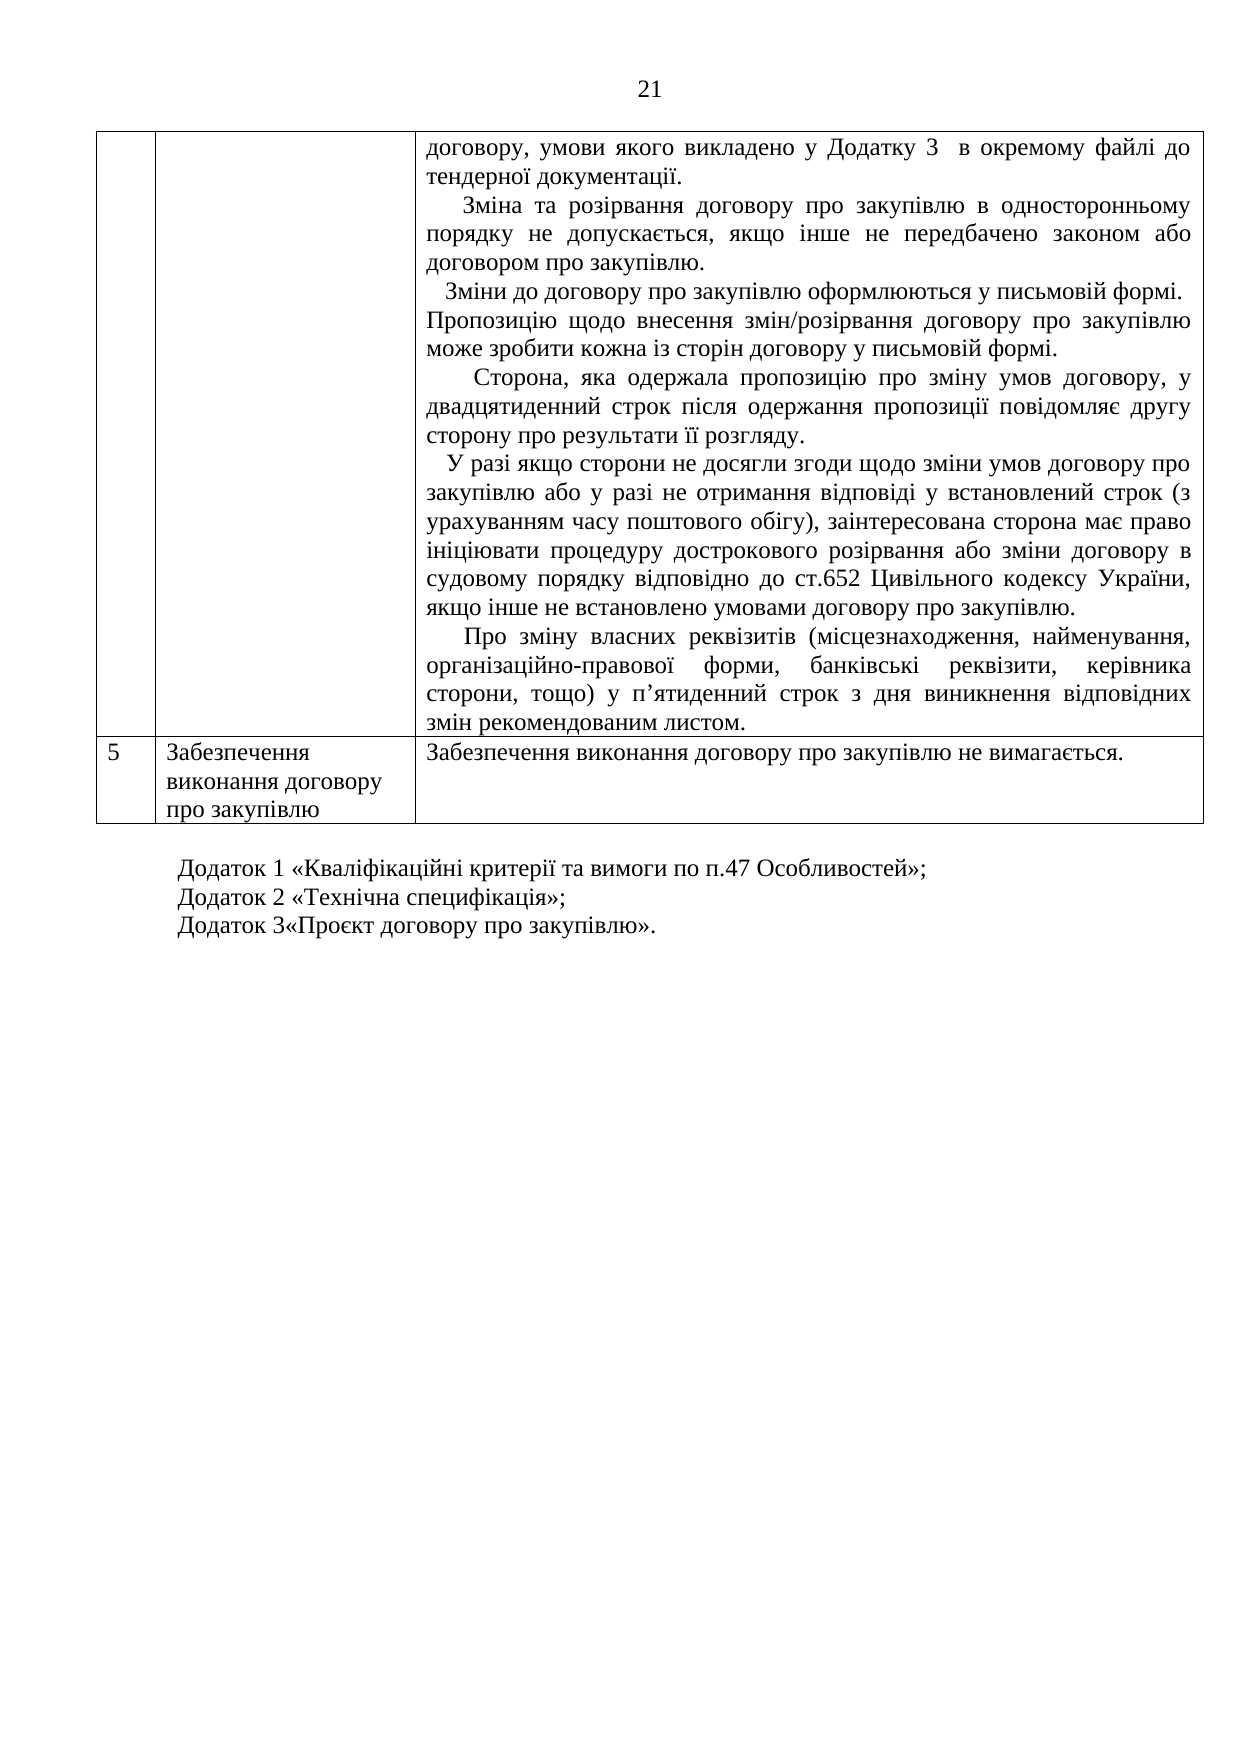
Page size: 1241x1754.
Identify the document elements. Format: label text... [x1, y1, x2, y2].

text Додаток 3«Проєкт договору про закупівлю». [177, 911, 1122, 939]
text Додаток 1 «Кваліфікаційні критерії та вимоги по п.47 Особливостей»; [177, 853, 1122, 882]
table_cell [156, 132, 415, 736]
text Додаток 2 «Технічна специфікація»; [177, 882, 1122, 911]
table_cell Забезпечення виконання договору про закупівлю не вимагається. [416, 737, 1203, 823]
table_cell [416, 132, 1203, 736]
table_cell 4 [97, 132, 155, 736]
table_cell 5 [97, 737, 155, 823]
table_cell Забезпечення виконання договору про закупівлю [156, 737, 415, 823]
